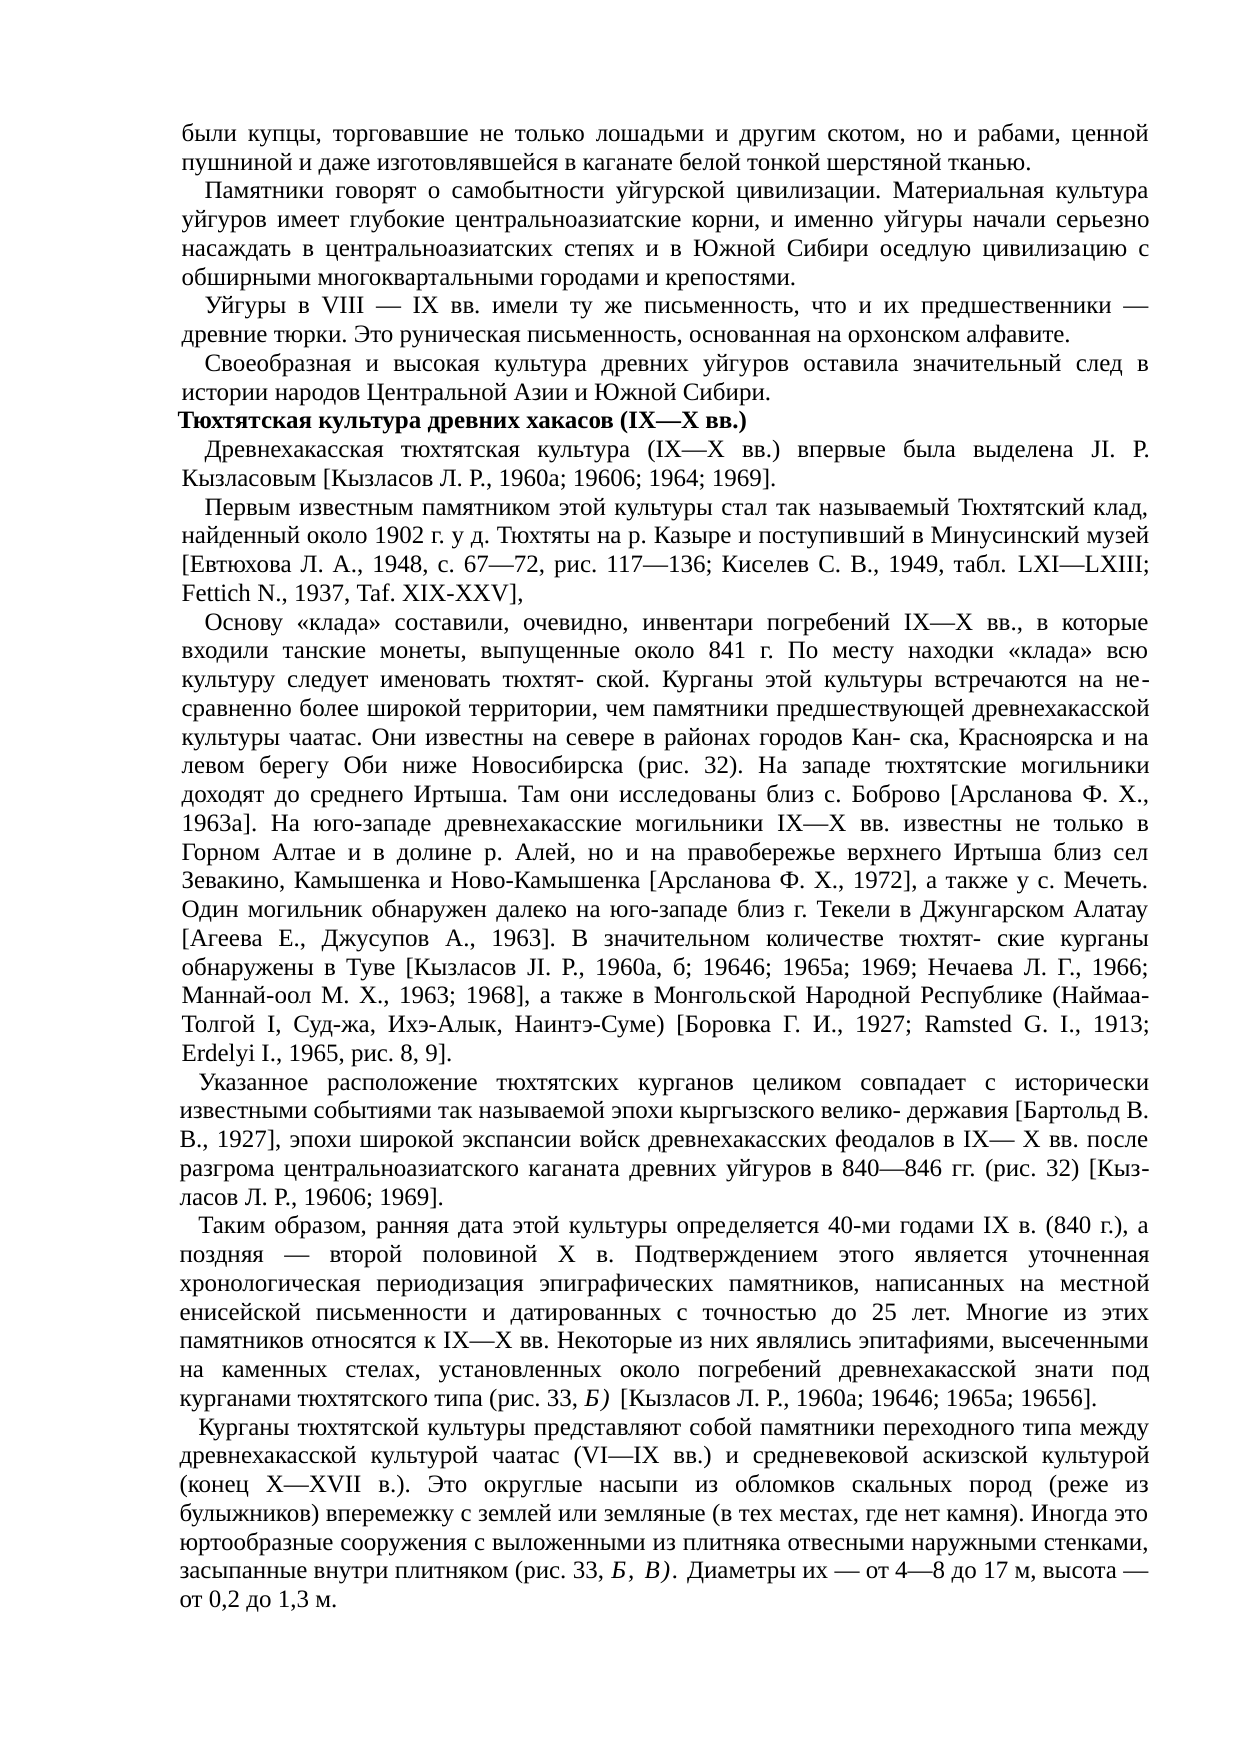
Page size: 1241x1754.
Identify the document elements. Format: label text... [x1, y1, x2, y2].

text Первым известным памятником этой культуры стал так называемый Тюхтятский клад, найденный около 1902 г. у д. Тюхтяты на р. Казыре и поступивший в Минусинский музей [Евтюхова Л. А., 1948, с. 67—72, рис. 117—136; Киселев С. В., 1949, табл. LXI—LXIII; Fettich N., 1937, Taf. XIX-XXV], [181, 492, 1149, 607]
text Основу «клада» составили, очевидно, инвентари погребений IX—X вв., в которые входили танские монеты, выпущенные около 841 г. По месту находки «клада» всю культуру следует именовать тюхтят- ской. Курганы этой культуры встречаются на несравненно более широкой территории, чем памятники предшествующей древнехакасской культуры чаатас. Они известны на севере в районах городов Кан- ска, Красноярска и на левом берегу Оби ниже Новосибирска (рис. 32). На западе тюхтятские могильники доходят до среднего Иртыша. Там они исследованы близ с. Боброво [Арсланова Ф. X., 1963а]. На юго-западе древнехакасские могильники IX—X вв. известны не только в Горном Алтае и в долине р. Алей, но и на правобережье верхнего Иртыша близ сел Зевакино, Камышенка и Ново-Камышенка [Арсланова Ф. X., 1972], а также у с. Мечеть. Один могильник обнаружен далеко на юго-западе близ г. Текели в Джунгарском Алатау [Агеева Е., Джусупов А., 1963]. В значительном количестве тюхтят- ские курганы обнаружены в Туве [Кызласов JI. Р., 1960а, б; 19646; 1965а; 1969; Нечаева Л. Г., 1966; Маннай-оол М. X., 1963; 1968], а также в Монгольской Народной Республике (Наймаа-Толгой I, Суд-жа, Ихэ-Алык, Наинтэ-Суме) [Боровка Г. И., 1927; Ramsted G. I., 1913; Erdelyi I., 1965, рис. 8, 9]. [181, 607, 1149, 1067]
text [181, 118, 1149, 176]
text Уйгуры в VIII — IX вв. имели ту же письменность, что и их предшественники — древние тюрки. Это руническая письменность, основанная на орхонском алфавите. [181, 291, 1149, 348]
text Указанное расположение тюхтятских курганов целиком совпадает с исторически известными событиями так называемой эпохи кыргызского велико- державия [Бартольд В. В., 1927], эпохи широкой экспансии войск древнехакасских феодалов в IX— X вв. после разгрома центральноазиатского каганата древних уйгуров в 840—846 гг. (рис. 32) [Кызласов Л. Р., 19606; 1969]. [179, 1067, 1149, 1211]
text Тюхтятская культура древних хакасов (IX—X вв.) [177, 406, 1149, 434]
text Древнехакасская тюхтятская культура (IX—X вв.) впервые была выделена JI. Р. Кызласовым [Кызласов Л. Р., 1960а; 19606; 1964; 1969]. [181, 434, 1149, 492]
text Таким образом, ранняя дата этой культуры определяется 40-ми годами IX в. (840 г.), а поздняя — второй половиной X в. Подтверждением этого является уточненная хронологическая периодизация эпиграфических памятников, написанных на местной енисейской письменности и датированных с точностью до 25 лет. Многие из этих памятников относятся к IX—X вв. Некоторые из них являлись эпитафиями, высеченными на каменных стелах, установленных около погребений древнехакасской знати под курганами тюхтятского типа (рис. 33, Б) [Кызласов Л. Р., 1960а; 19646; 1965а; 19656]. [179, 1211, 1149, 1412]
text Курганы тюхтятской культуры представляют собой памятники переходного типа между древнехакасской культурой чаатас (VI—IX вв.) и средневековой аскизской культурой (конец X—XVII в.). Это округлые насыпи из обломков скальных пород (реже из булыжников) вперемежку с землей или земляные (в тех местах, где нет камня). Иногда это юртообразные сооружения с выложенными из плитняка отвесными наружными стенками, засыпанные внутри плитняком (рис. 33, Б, В). Диаметры их — от 4—8 до 17 м, высота — от 0,2 до 1,3 м. [179, 1412, 1149, 1613]
text Своеобразная и высокая культура древних уйгуров оставила значительный след в истории народов Центральной Азии и Южной Сибири. [181, 348, 1149, 406]
text Памятники говорят о самобытности уйгурской цивилизации. Материальная культура уйгуров имеет глубокие центральноазиатские корни, и именно уйгуры начали серьезно насаждать в центральноазиатских степях и в Южной Сибири оседлую цивилизацию с обширными многоквартальными городами и крепостями. [181, 176, 1149, 291]
